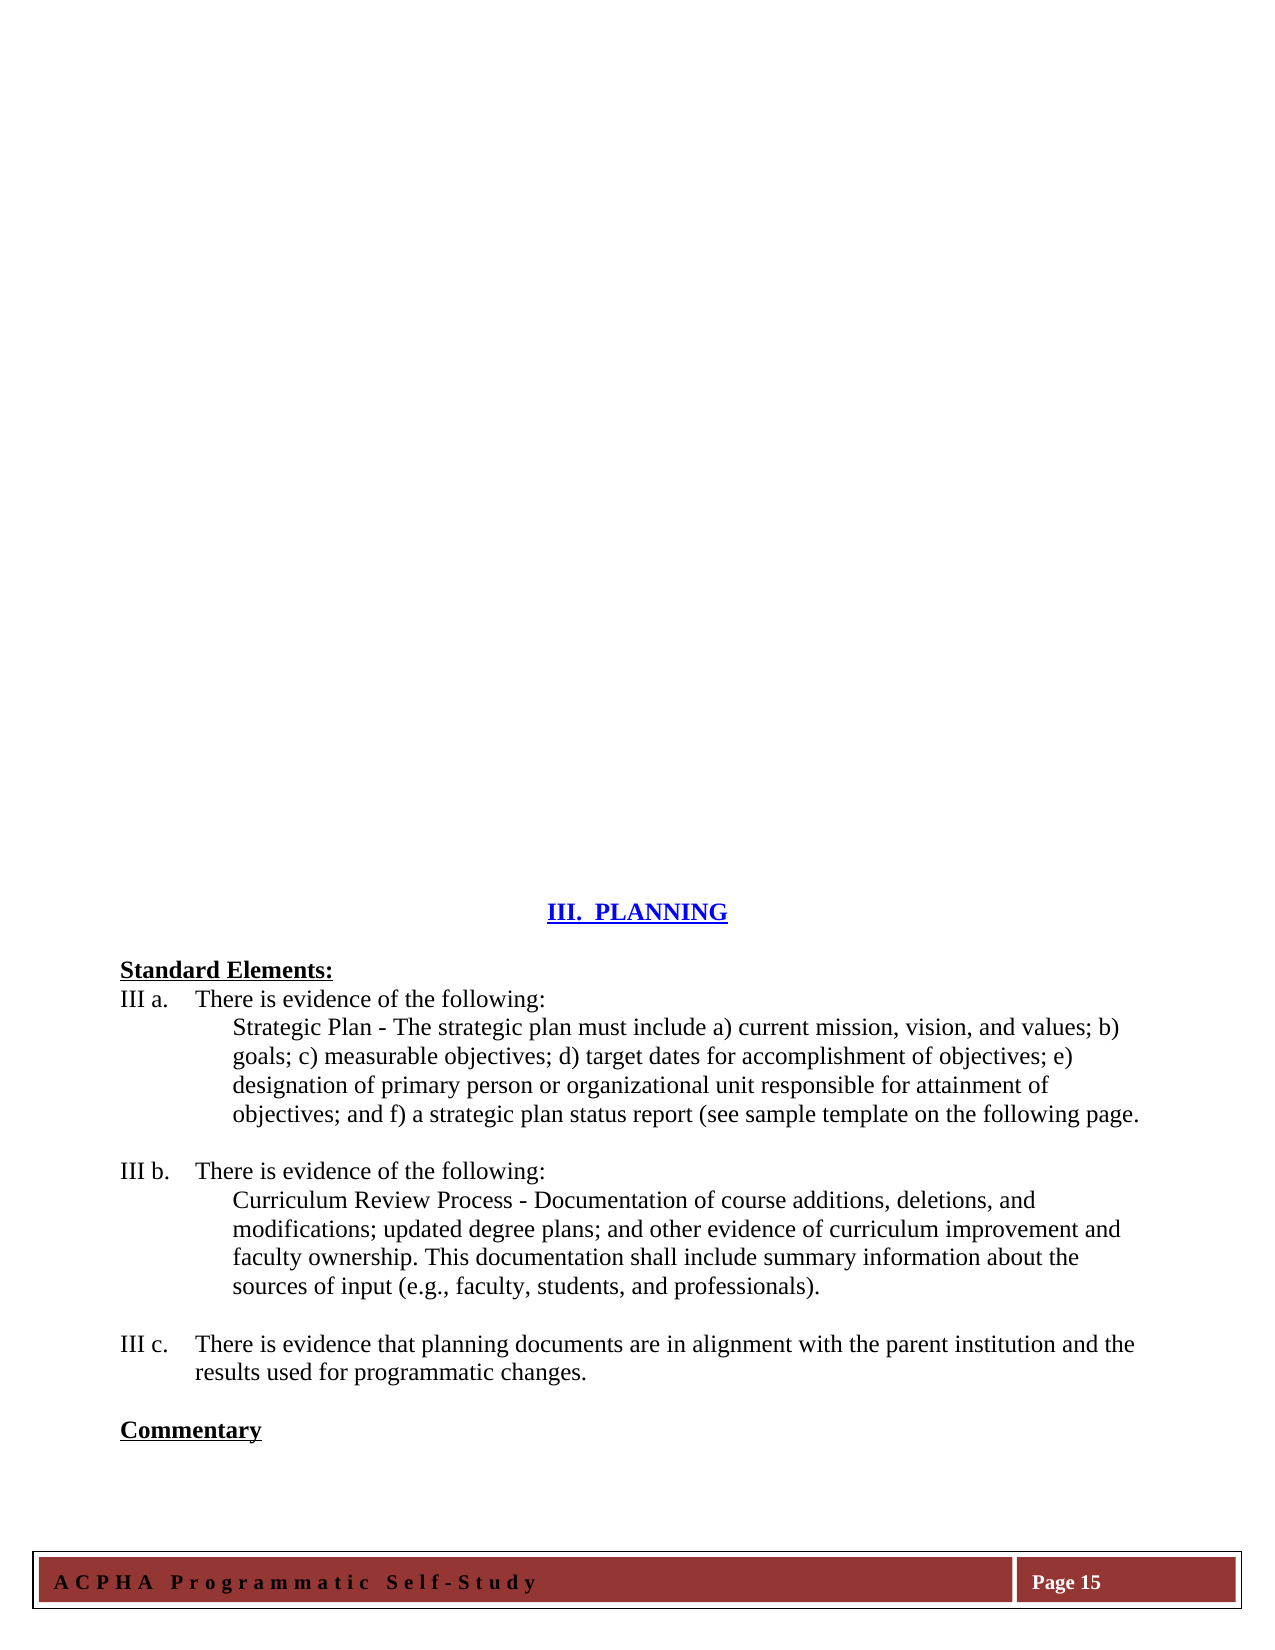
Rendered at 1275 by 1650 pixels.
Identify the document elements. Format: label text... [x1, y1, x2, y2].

subtitle III. PLANNING [120, 897, 1155, 926]
text Curriculum Review Process - Documentation of course additions, deletions, and modifications; updated degree plans; and other evidence of curriculum improvement and faculty ownership. This documentation shall include summary information about the sources of input (e.g., faculty, students, and professionals). [232, 1185, 1155, 1300]
text III a. There is evidence of the following: [120, 984, 1155, 1012]
text Standard Elements: [120, 955, 1155, 984]
text III b. There is evidence of the following: [120, 1156, 1155, 1185]
text Commentary [120, 1415, 1155, 1444]
list III c. There is evidence that planning documents are in alignment with the parent institution and the results used for programmatic changes. [120, 1329, 1155, 1386]
text Strategic Plan - The strategic plan must include a) current mission, vision, and values; b) goals; c) measurable objectives; d) target dates for accomplishment of objectives; e) designation of primary person or organizational unit responsible for attainment of objectives; and f) a strategic plan status report (see sample template on the following page. [232, 1012, 1155, 1127]
